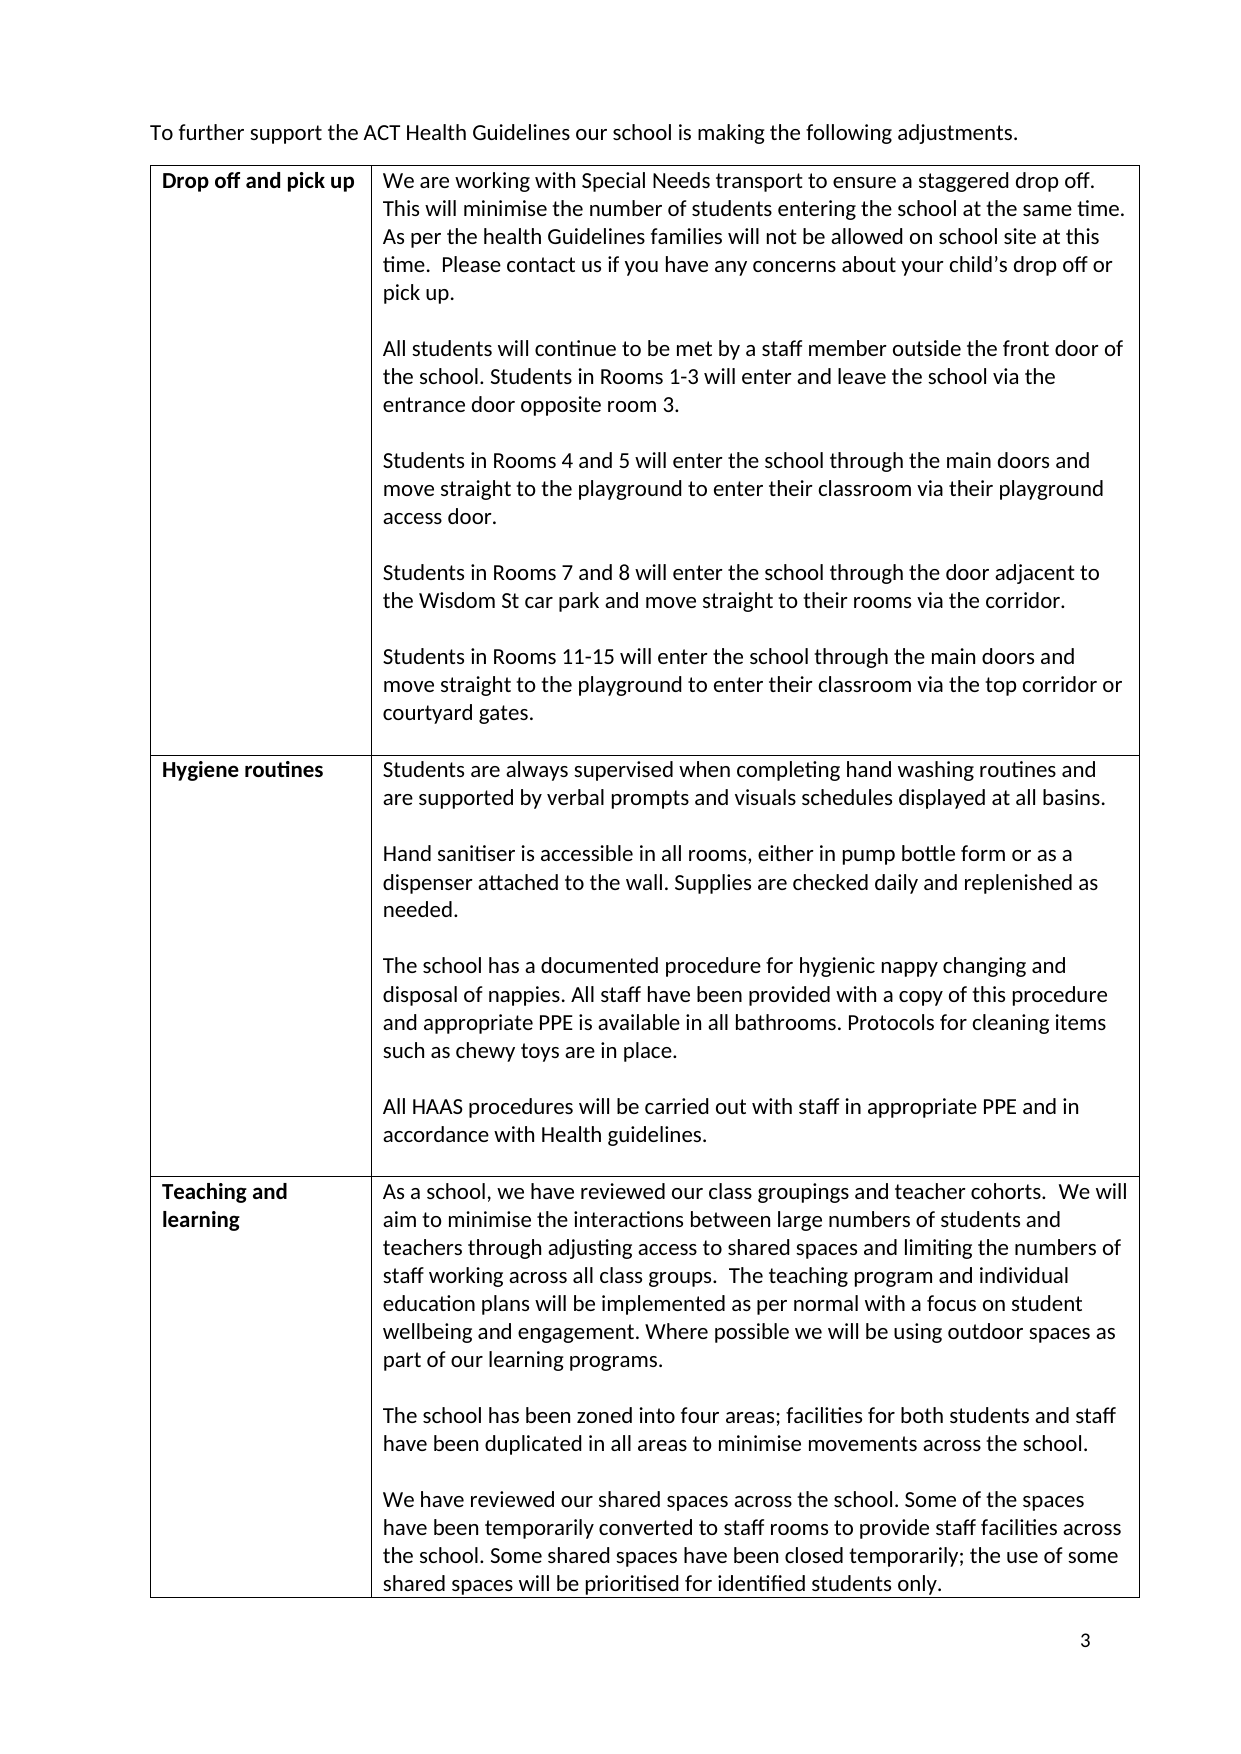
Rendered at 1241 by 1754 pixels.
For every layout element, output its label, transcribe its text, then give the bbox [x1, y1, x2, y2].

table_header We are working with Special Needs transport to ensure a staggered drop off. This will minimise the number of students entering the school at the same time. As per the health Guidelines families will not be allowed on school site at this time. Please contact us if you have any concerns about your child’s drop off or pick up. All students will continue to be met by a staff member outside the front door of the school. Students in Rooms 1-3 will enter and leave the school via the entrance door opposite room 3. Students in Rooms 4 and 5 will enter the school through the main doors and move straight to the playground to enter their classroom via their playground access door. Students in Rooms 7 and 8 will enter the school through the door adjacent to the Wisdom St car park and move straight to their rooms via the corridor. Students in Rooms 11-15 will enter the school through the main doors and move straight to the playground to enter their classroom via the top corridor or courtyard gates. [372, 166, 1139, 754]
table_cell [151, 1177, 371, 1597]
table_cell Hygiene routines [151, 756, 371, 1176]
text To further support the ACT Health Guidelines our school is making the following adjustments. [150, 118, 1090, 146]
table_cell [372, 1177, 1139, 1597]
table_header Drop off and pick up [151, 166, 371, 754]
table_cell Students are always supervised when completing hand washing routines and are supported by verbal prompts and visuals schedules displayed at all basins. Hand sanitiser is accessible in all rooms, either in pump bottle form or as a dispenser attached to the wall. Supplies are checked daily and replenished as needed. The school has a documented procedure for hygienic nappy changing and disposal of nappies. All staff have been provided with a copy of this procedure and appropriate PPE is available in all bathrooms. Protocols for cleaning items such as chewy toys are in place. All HAAS procedures will be carried out with staff in appropriate PPE and in accordance with Health guidelines. [372, 756, 1139, 1176]
